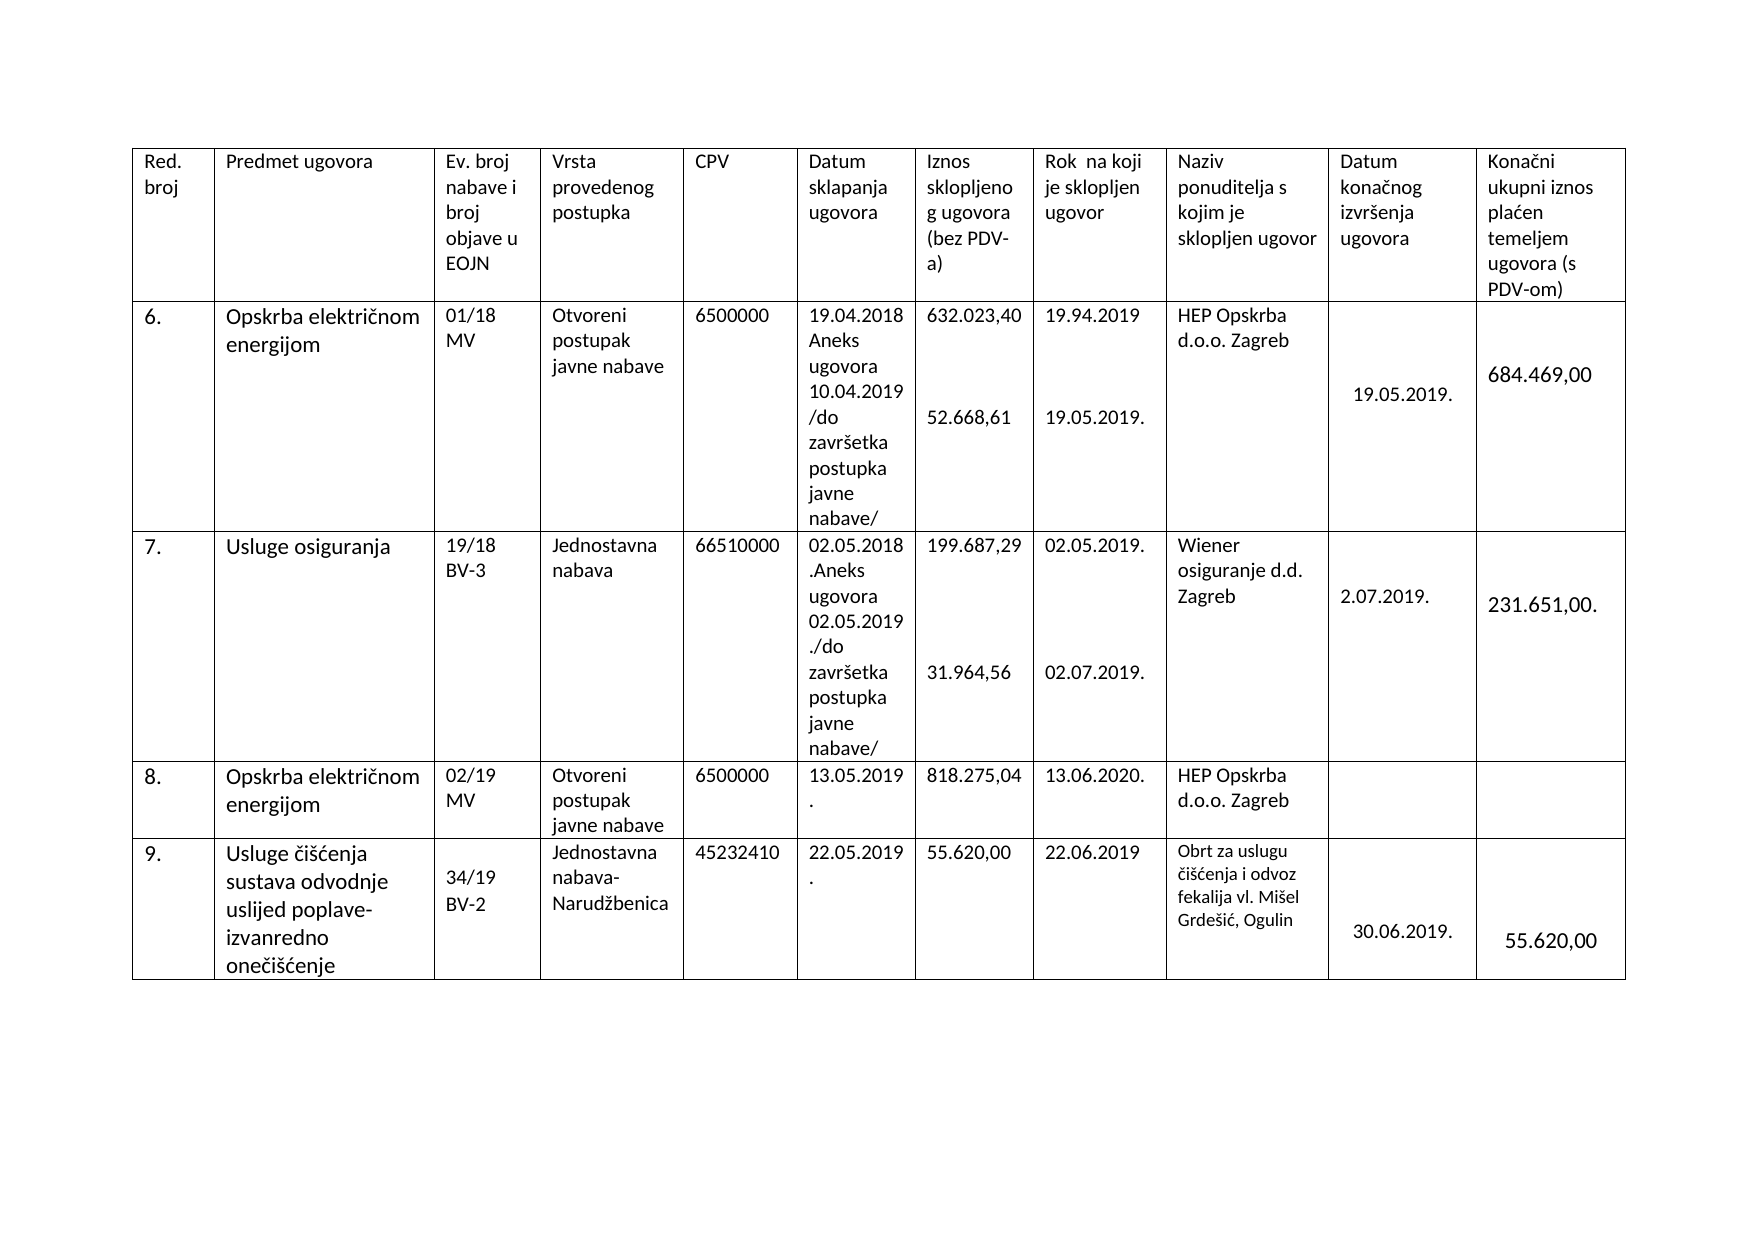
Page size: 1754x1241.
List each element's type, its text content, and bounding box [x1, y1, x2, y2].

table_cell [1477, 762, 1625, 838]
table_cell Iznos sklopljenog ugovora (bez PDV-a) [916, 149, 1033, 301]
table_cell 6500000 [684, 302, 797, 531]
table_cell 01/18 MV [435, 302, 540, 531]
table_cell Otvoreni postupak javne nabave [541, 762, 683, 838]
table_cell 30.06.2019. [1329, 839, 1476, 979]
table_cell Usluge čišćenja sustava odvodnje uslijed poplave-izvanredno onečišćenje [215, 839, 434, 979]
table_cell 19.94.2019 19.05.2019. [1034, 302, 1166, 531]
table_cell 8. [133, 762, 214, 838]
table_cell Naziv ponuditelja s kojim je sklopljen ugovor [1167, 149, 1328, 301]
table_cell 19/18 BV-3 [435, 532, 540, 761]
table_cell Usluge osiguranja [215, 532, 434, 761]
table_cell Konačni ukupni iznos plaćen temeljem ugovora (s PDV-om) [1477, 149, 1625, 301]
table_cell 19.05.2019. [1329, 302, 1476, 531]
table_cell Ev. broj nabave i broj objave u EOJN [435, 149, 540, 301]
table_cell Opskrba električnom energijom [215, 762, 434, 838]
table_cell 231.651,00. [1477, 532, 1625, 761]
table_cell 2.07.2019. [1329, 532, 1476, 761]
table_cell 818.275,04 [916, 762, 1033, 838]
table_cell 684.469,00 [1477, 302, 1625, 531]
table_cell HEP Opskrba d.o.o. Zagreb [1167, 762, 1328, 838]
table_cell 13.05.2019. [798, 762, 915, 838]
table_cell [1329, 762, 1476, 838]
table_cell 55.620,00 [1477, 839, 1625, 979]
table_cell 6500000 [684, 762, 797, 838]
table_cell Vrsta provedenog postupka [541, 149, 683, 301]
table_cell 02.05.2019. 02.07.2019. [1034, 532, 1166, 761]
table_cell CPV [684, 149, 797, 301]
table_cell Obrt za uslugu čišćenja i odvoz fekalija vl. Mišel Grdešić, Ogulin [1167, 839, 1328, 979]
table_cell 45232410 [684, 839, 797, 979]
table_cell 9. [133, 839, 214, 979]
table_cell Opskrba električnom energijom [215, 302, 434, 531]
table_cell Jednostavna nabava-Narudžbenica [541, 839, 683, 979]
table_cell Datum konačnog izvršenja ugovora [1329, 149, 1476, 301]
table_cell 199.687,29 31.964,56 [916, 532, 1033, 761]
table_cell Red. broj [133, 149, 214, 301]
table_cell 7. [133, 532, 214, 761]
table_cell 02.05.2018.Aneks ugovora 02.05.2019./do završetka postupka javne nabave/ [798, 532, 915, 761]
table_cell 22.06.2019 [1034, 839, 1166, 979]
table_cell 02/19 MV [435, 762, 540, 838]
table_cell Rok na koji je sklopljen ugovor [1034, 149, 1166, 301]
table_cell Otvoreni postupak javne nabave [541, 302, 683, 531]
table_cell 13.06.2020. [1034, 762, 1166, 838]
table_cell HEP Opskrba d.o.o. Zagreb [1167, 302, 1328, 531]
table_cell 66510000 [684, 532, 797, 761]
table_cell 632.023,40 52.668,61 [916, 302, 1033, 531]
table_cell Predmet ugovora [215, 149, 434, 301]
table_cell 19.04.2018 Aneks ugovora 10.04.2019/do završetka postupka javne nabave/ [798, 302, 915, 531]
table_cell Wiener osiguranje d.d. Zagreb [1167, 532, 1328, 761]
table_cell 34/19 BV-2 [435, 839, 540, 979]
table_cell 6. [133, 302, 214, 531]
table_cell 55.620,00 [916, 839, 1033, 979]
table_cell 22.05.2019. [798, 839, 915, 979]
table_cell Jednostavna nabava [541, 532, 683, 761]
table_cell Datum sklapanja ugovora [798, 149, 915, 301]
